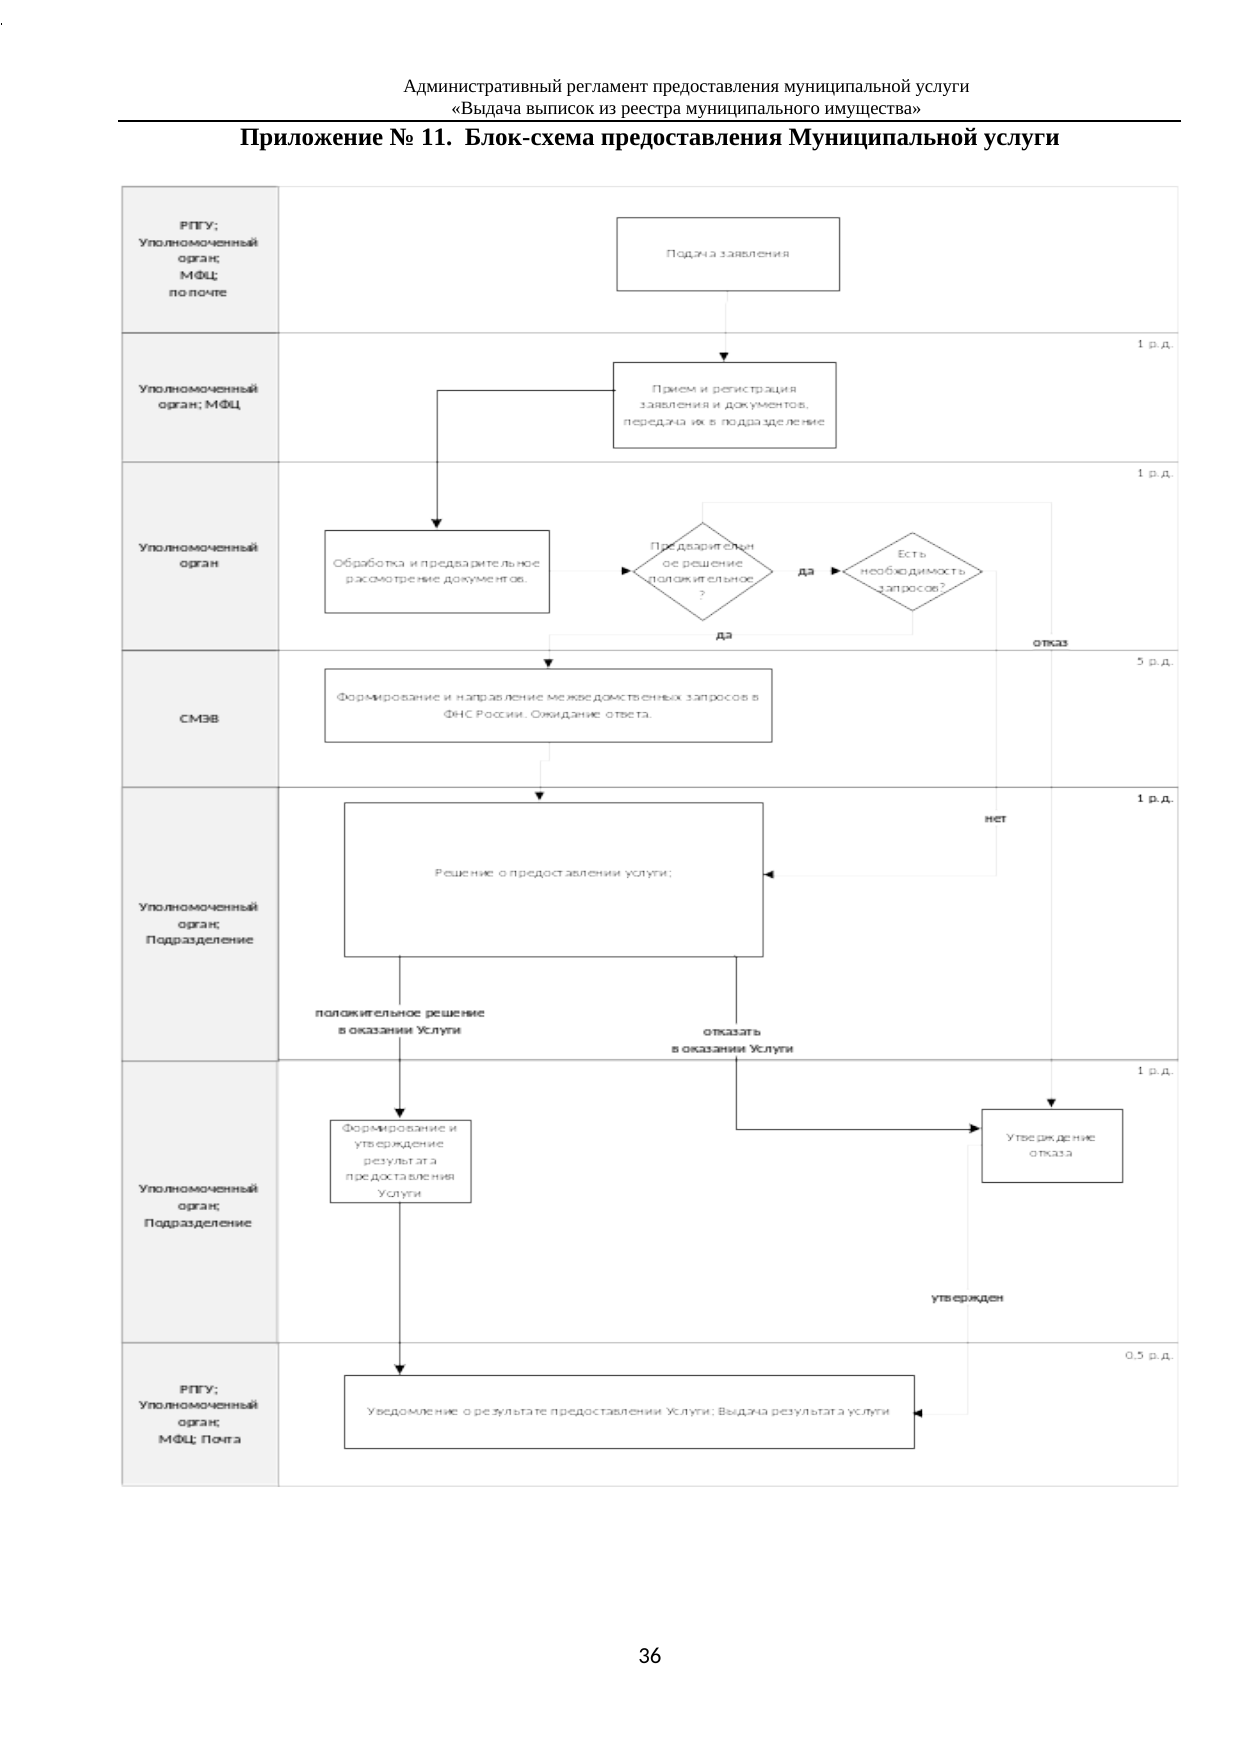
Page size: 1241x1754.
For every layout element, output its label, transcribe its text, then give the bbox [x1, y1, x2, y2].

subtitle Приложение № 11. Блок-схема предоставления Муниципальной услуги [118, 122, 1181, 151]
